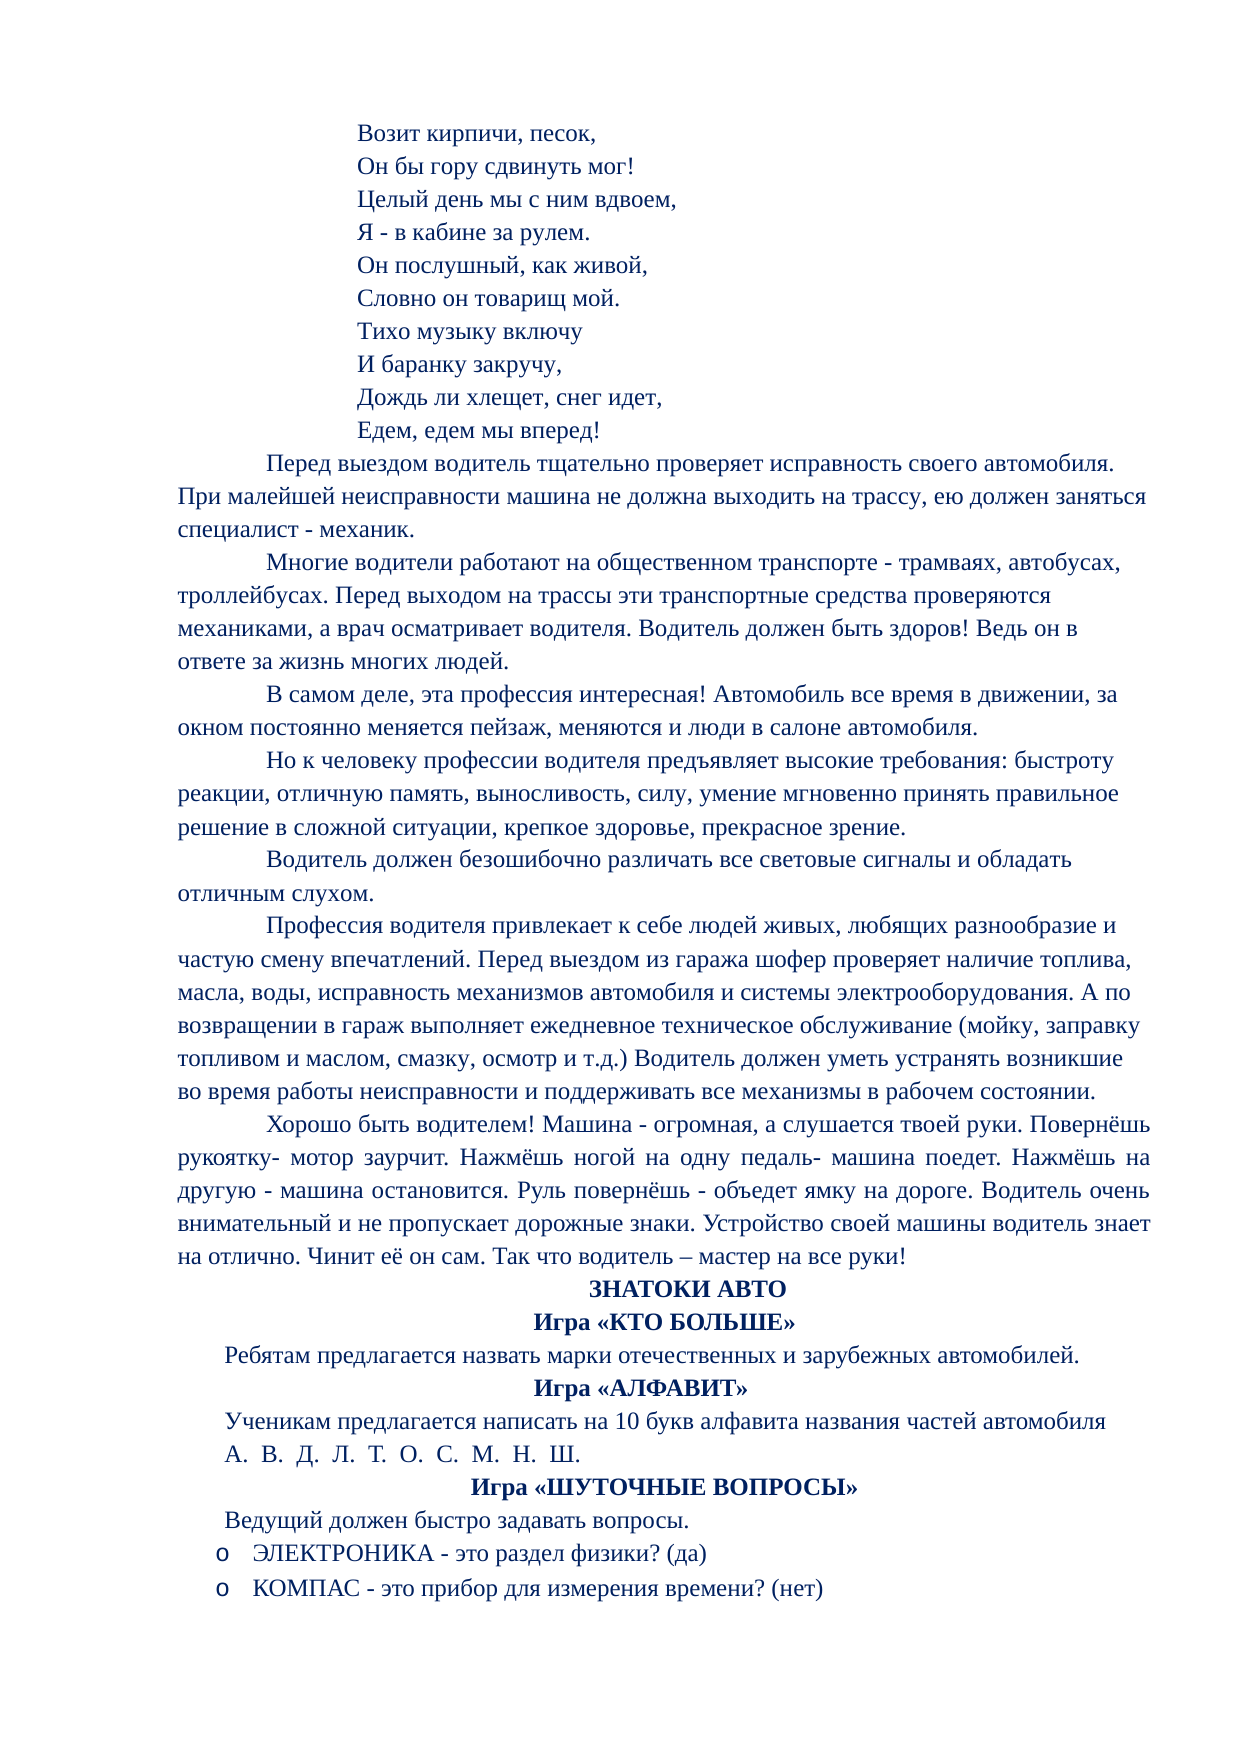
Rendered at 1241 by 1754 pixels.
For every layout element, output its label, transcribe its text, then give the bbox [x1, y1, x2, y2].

text Водитель должен безошибочно различать все световые сигналы и обладать отличным слухом. [177, 844, 1152, 906]
text Целый день мы с ним вдвоем, [354, 184, 1152, 213]
text Ребятам предлагается назвать марки отечественных и зарубежных автомобилей. [222, 1340, 1152, 1369]
text Он послушный, как живой, [354, 250, 1152, 279]
text Хорошо быть водителем! Машина - огромная, а слушается твоей руки. Повернёшь рукоятку- мотор заурчит. Нажмёшь ногой на одну педаль- машина поедет. Нажмёшь на другую - машина остановится. Руль повернёшь - объедет ямку на дороге. Водитель очень внимательный и не пропускает дорожные знаки. Устройство своей машины водитель знает на отлично. Чинит её он сам. Так что водитель – мастер на все руки! [177, 1109, 1152, 1269]
text Профессия водителя привлекает к себе людей живых, любящих разнообразие и частую смену впечатлений. Перед выездом из гаража шофер проверяет наличие топлива, масла, воды, исправность механизмов автомобиля и системы электрооборудования. А по возвращении в гараж выполняет ежедневное техническое обслуживание (мойку, заправку топливом и маслом, смазку, осмотр и т.д.) Водитель должен уметь устранять возникшие во время работы неисправности и поддерживать все механизмы в рабочем состоянии. [177, 911, 1152, 1104]
text Дождь ли хлещет, снег идет, [354, 382, 1152, 411]
text Тихо музыку включу [354, 316, 1152, 345]
list ЭЛЕКТРОНИКА - это раздел физики? (да) [215, 1538, 1152, 1569]
text В самом деле, эта профессия интересная! Автомобиль все время в движении, за окном постоянно меняется пейзаж, меняются и люди в салоне автомобиля. [177, 679, 1152, 741]
list КОМПАС - это прибор для измерения времени? (нет) [215, 1573, 1152, 1604]
text Игра «АЛФАВИТ» [177, 1373, 1152, 1402]
text Ученикам предлагается написать на 10 букв алфавита названия частей автомобиля [222, 1406, 1152, 1435]
text ЗНАТОКИ АВТО [222, 1274, 1152, 1303]
text Перед выездом водитель тщательно проверяет исправность своего автомобиля. При малейшей неисправности машина не должна выходить на трассу, ею должен заняться специалист - механик. [177, 448, 1152, 543]
text Возит кирпичи, песок, [354, 118, 1152, 147]
text И баранку закручу, [354, 349, 1152, 378]
text Он бы гору сдвинуть мог! [354, 151, 1152, 180]
text Но к человеку профессии водителя предъявляет высокие требования: быстроту реакции, отличную память, выносливость, силу, умение мгновенно принять правильное решение в сложной ситуации, крепкое здоровье, прекрасное зрение. [177, 746, 1152, 840]
text Многие водители работают на общественном транспорте - трамваях, автобусах, троллейбусах. Перед выходом на трассы эти транспортные средства проверяются механиками, а врач осматривает водителя. Водитель должен быть здоров! Ведь он в ответе за жизнь многих людей. [177, 547, 1152, 675]
text Игра «КТО БОЛЬШЕ» [177, 1307, 1152, 1336]
text Словно он товарищ мой. [354, 283, 1152, 312]
text А. В. Д. Л. Т. О. С. М. Н. Ш. [222, 1439, 1152, 1468]
text Я - в кабине за рулем. [354, 217, 1152, 246]
text Едем, едем мы вперед! [354, 415, 1152, 444]
text Ведущий должен быстро задавать вопросы. [222, 1505, 1152, 1534]
text Игра «ШУТОЧНЫЕ ВОПРОСЫ» [177, 1472, 1152, 1501]
